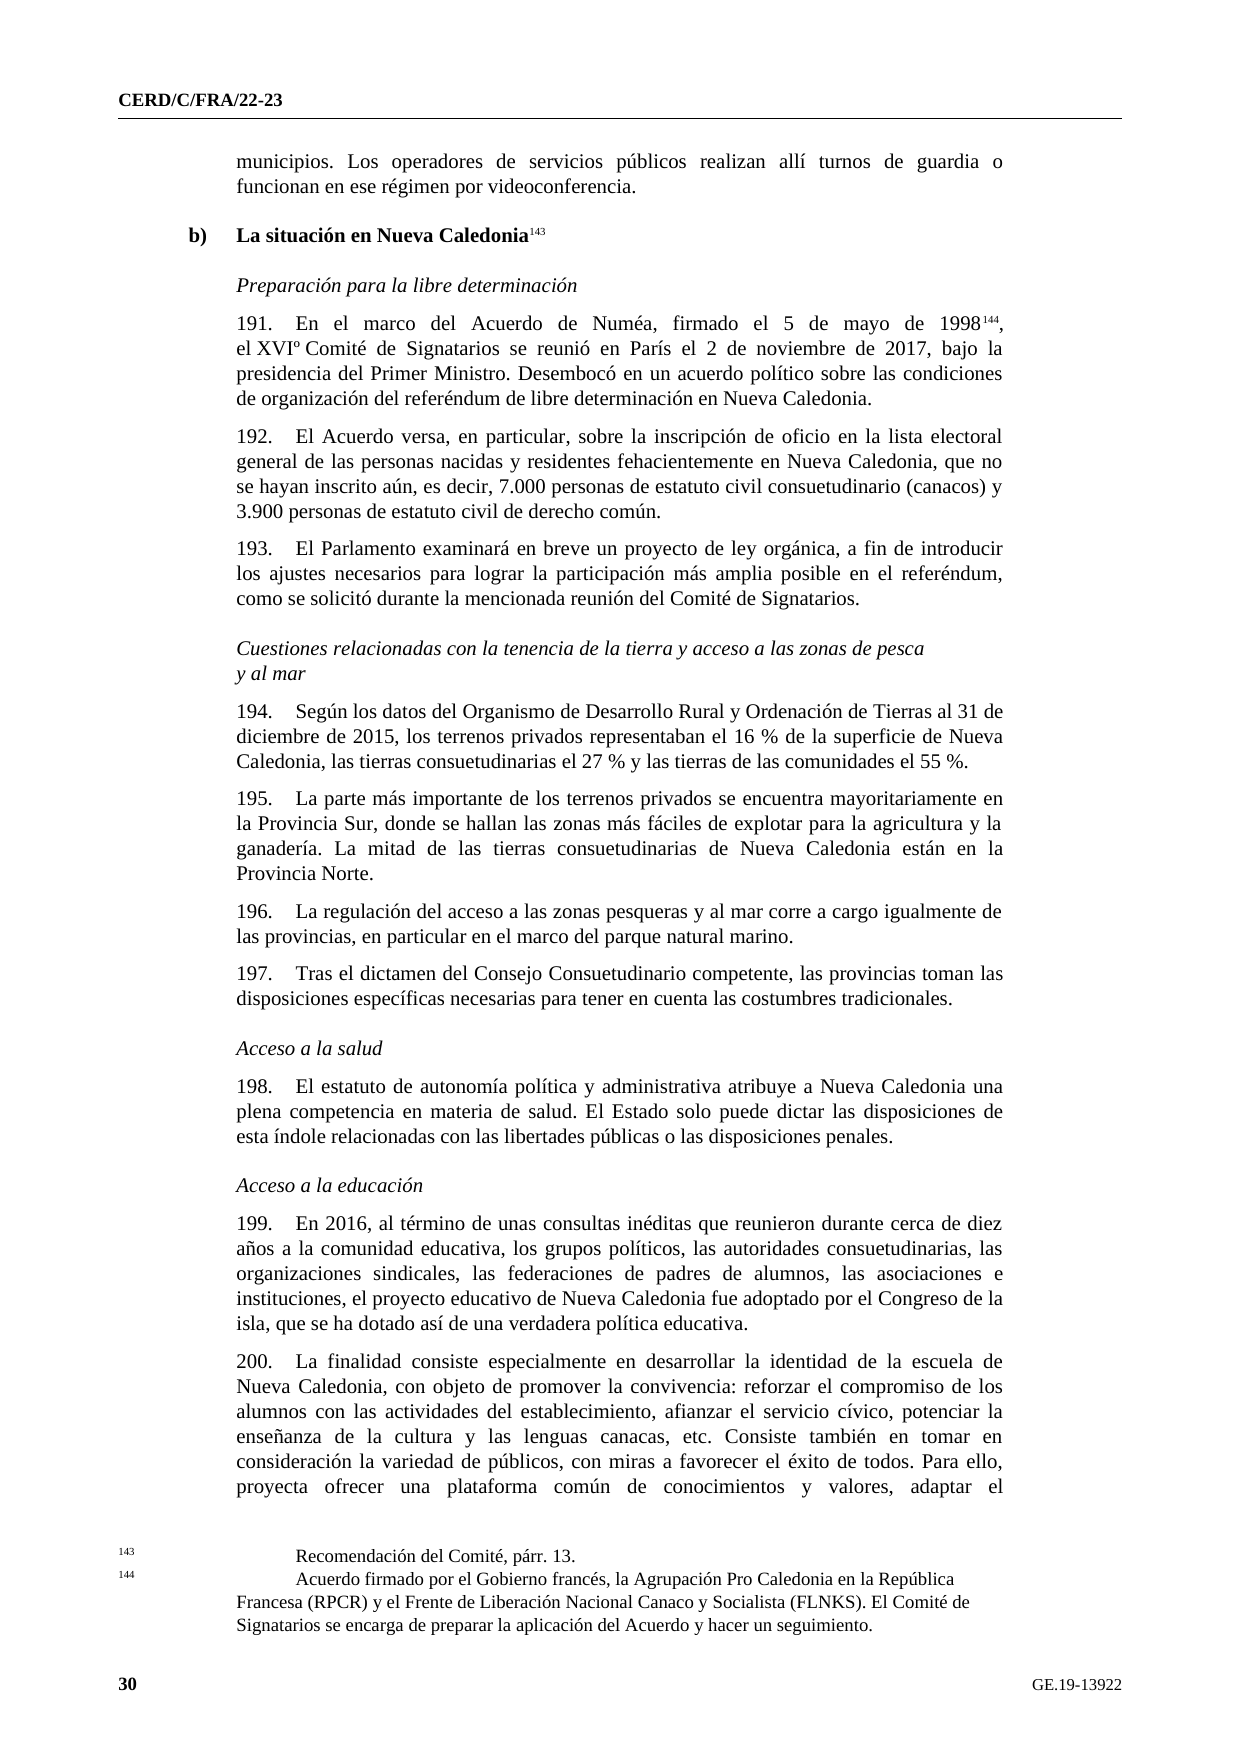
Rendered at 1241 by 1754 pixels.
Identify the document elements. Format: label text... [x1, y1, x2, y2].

text 192. El Acuerdo versa, en particular, sobre la inscripción de oficio en la lista electoral general de las personas nacidas y residentes fehacientemente en Nueva Caledonia, que no se hayan inscrito aún, es decir, 7.000 personas de estatuto civil consuetudinario (canacos) y 3.900 personas de estatuto civil de derecho común. [236, 423, 1004, 523]
text 194. Según los datos del Organismo de Desarrollo Rural y Ordenación de Tierras al 31 de diciembre de 2015, los terrenos privados representaban el 16 % de la superficie de Nueva Caledonia, las tierras consuetudinarias el 27 % y las tierras de las comunidades el 55 %. [236, 698, 1004, 773]
text 196. La regulación del acceso a las zonas pesqueras y al mar corre a cargo igualmente de las provincias, en particular en el marco del parque natural marino. [236, 898, 1004, 948]
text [236, 1348, 1004, 1498]
text 197. Tras el dictamen del Consejo Consuetudinario competente, las provincias toman las disposiciones específicas necesarias para tener en cuenta las costumbres tradicionales. [236, 960, 1004, 1010]
text Acceso a la educación [118, 1173, 1004, 1198]
text Acceso a la salud [118, 1035, 1004, 1060]
text Cuestiones relacionadas con la tenencia de la tierra y acceso a las zonas de pesca y al mar [118, 635, 1004, 685]
text 198. El estatuto de autonomía política y administrativa atribuye a Nueva Caledonia una plena competencia en materia de salud. El Estado solo puede dictar las disposiciones de esta índole relacionadas con las libertades públicas o las disposiciones penales. [236, 1073, 1004, 1148]
text 193. El Parlamento examinará en breve un proyecto de ley orgánica, a fin de introducir los ajustes necesarios para lograr la participación más amplia posible en el referéndum, como se solicitó durante la mencionada reunión del Comité de Signatarios. [236, 535, 1004, 610]
text 199. En 2016, al término de unas consultas inéditas que reunieron durante cerca de diez años a la comunidad educativa, los grupos políticos, las autoridades consuetudinarias, las organizaciones sindicales, las federaciones de padres de alumnos, las asociaciones e instituciones, el proyecto educativo de Nueva Caledonia fue adoptado por el Congreso de la isla, que se ha dotado así de una verdadera política educativa. [236, 1210, 1004, 1335]
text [236, 148, 1004, 198]
text Preparación para la libre determinación [118, 273, 1004, 298]
text 191. En el marco del Acuerdo de Numéa, firmado el 5 de mayo de 1998, el XVIº Comité de Signatarios se reunió en París el 2 de noviembre de 2017, bajo la presidencia del Primer Ministro. Desembocó en un acuerdo político sobre las condiciones de organización del referéndum de libre determinación en Nueva Caledonia. [236, 310, 1004, 410]
text b) La situación en Nueva Caledonia [118, 223, 1004, 248]
text 195. La parte más importante de los terrenos privados se encuentra mayoritariamente en la Provincia Sur, donde se hallan las zonas más fáciles de explotar para la agricultura y la ganadería. La mitad de las tierras consuetudinarias de Nueva Caledonia están en la Provincia Norte. [236, 785, 1004, 885]
